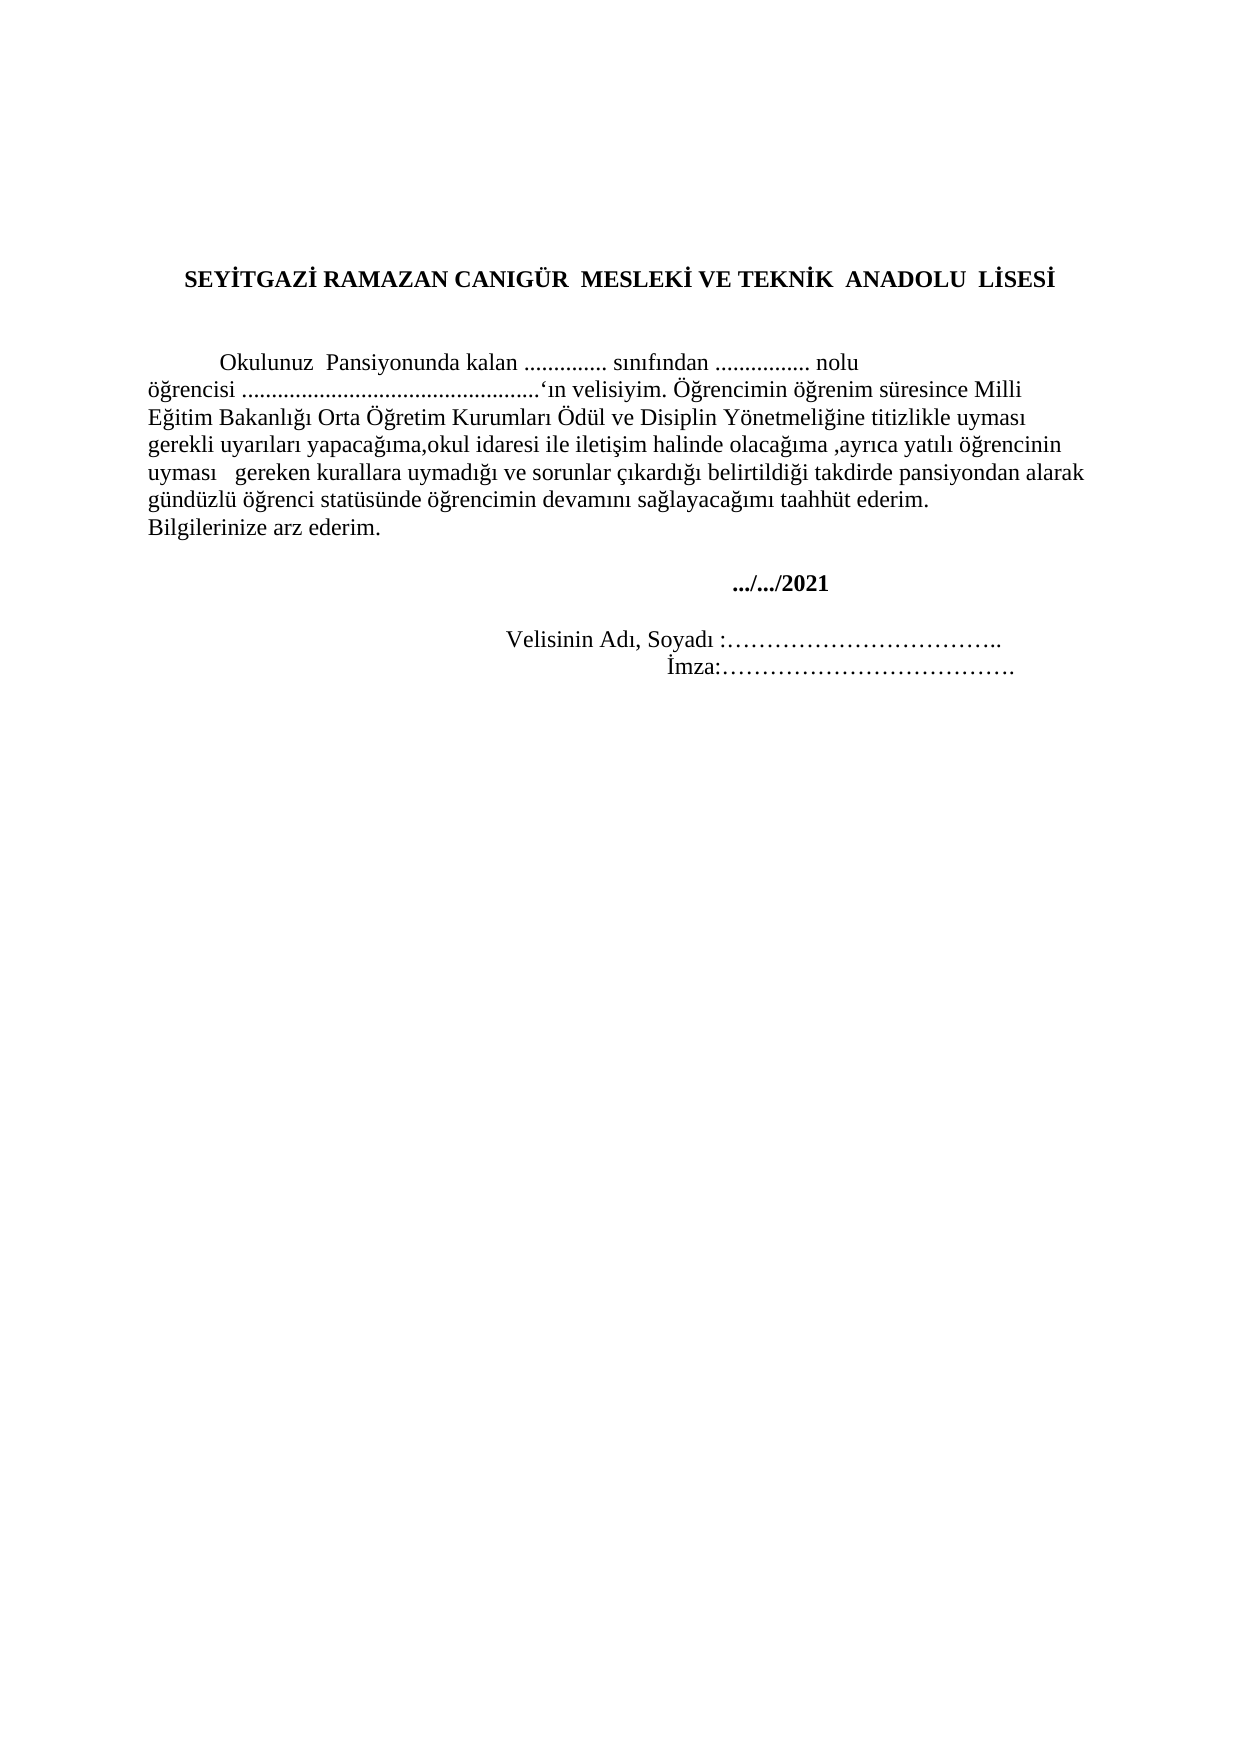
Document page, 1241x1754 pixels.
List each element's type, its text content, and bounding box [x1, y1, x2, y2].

text Bilgilerinize arz ederim. [148, 513, 1093, 541]
text İmza:………………………………. [148, 652, 1093, 680]
text Okulunuz Pansiyonunda kalan .............. sınıfından ................ nolu öğrencisi ..................................................‘ın velisiyim. Öğrencimin öğrenim süresince Milli Eğitim Bakanlığı Orta Öğretim Kurumları Ödül ve Disiplin Yönetmeliğine titizlikle uyması gerekli uyarıları yapacağıma,okul idaresi ile iletişim halinde olacağıma ,ayrıca yatılı öğrencinin uyması gereken kurallara uymadığı ve sorunlar çıkardığı belirtildiği takdirde pansiyondan alarak gündüzlü öğrenci statüsünde öğrencimin devamını sağlayacağımı taahhüt ederim. [148, 347, 1093, 513]
text SEYİTGAZİ RAMAZAN CANIGÜR MESLEKİ VE TEKNİK ANADOLU LİSESİ [148, 265, 1093, 292]
text Velisinin Adı, Soyadı :…………………………….. [148, 625, 1093, 652]
text .../.../2021 [148, 569, 1093, 597]
